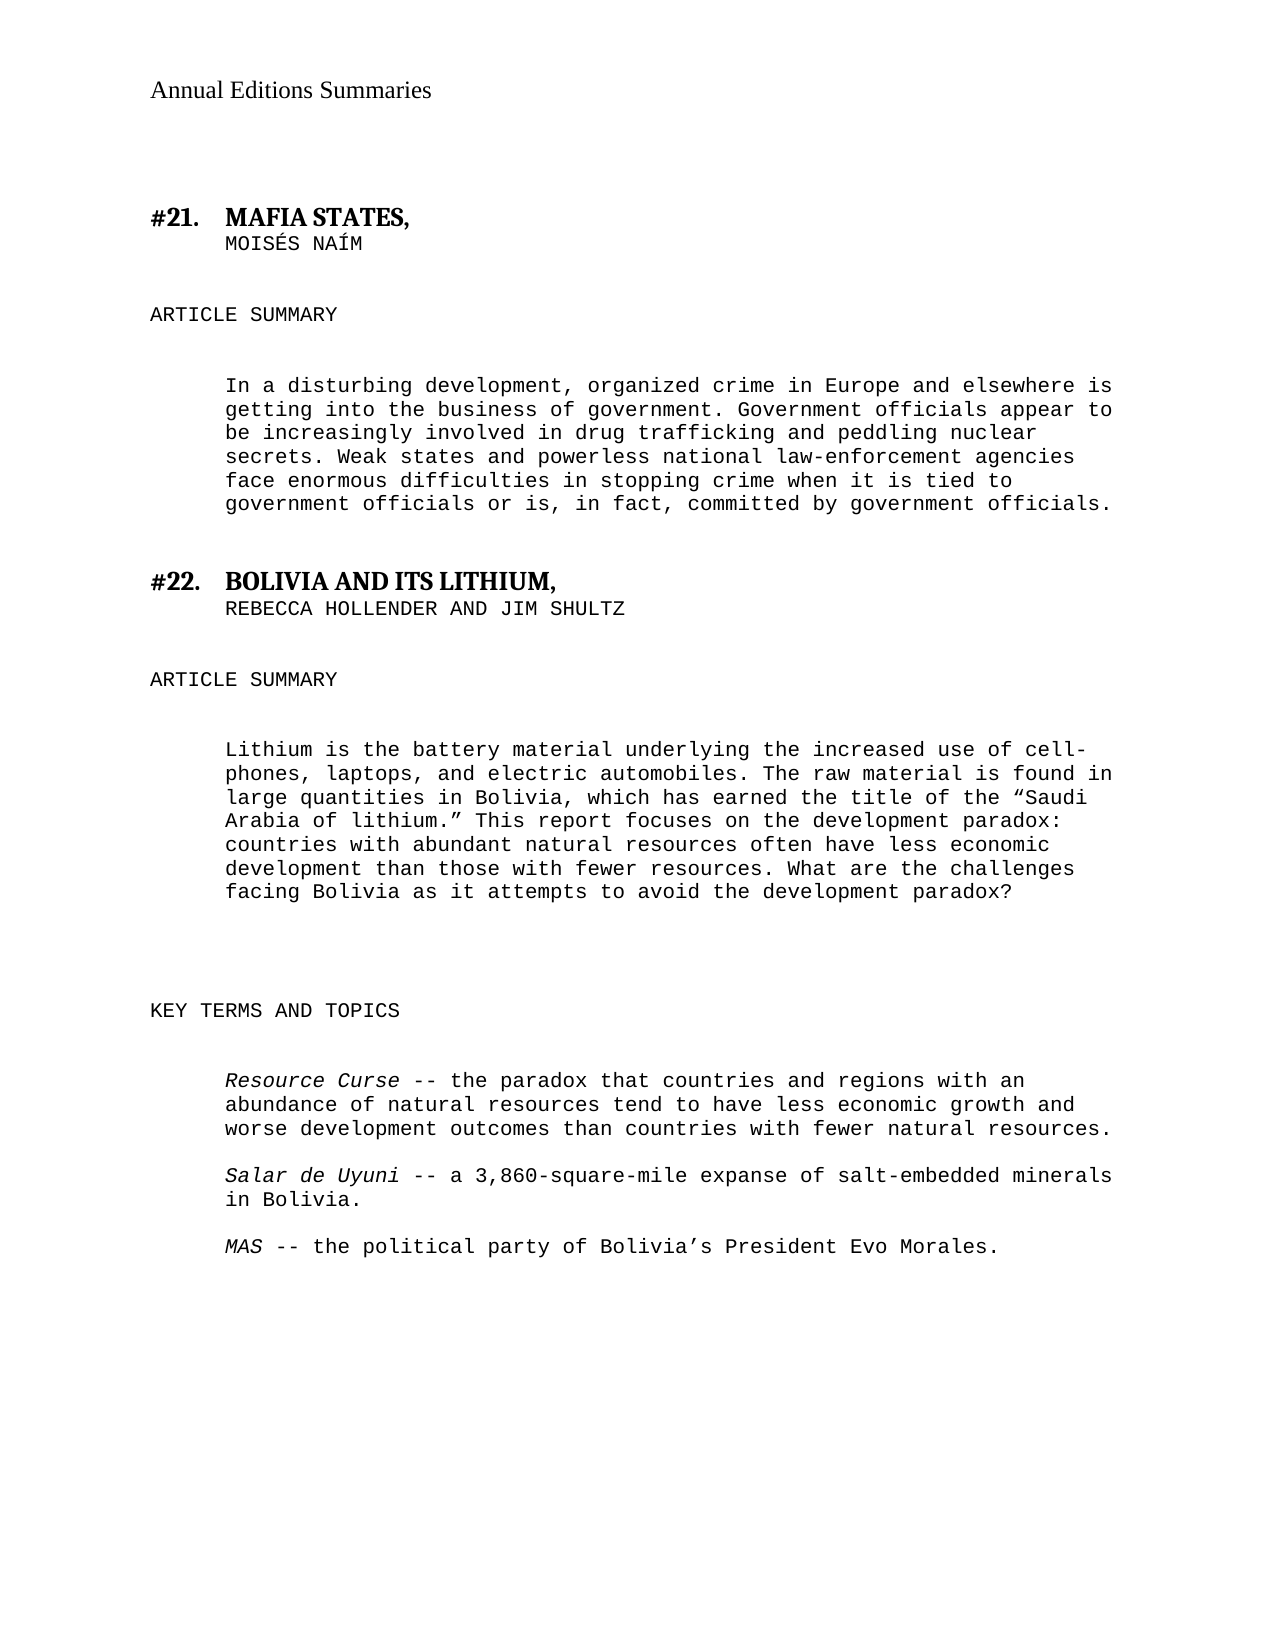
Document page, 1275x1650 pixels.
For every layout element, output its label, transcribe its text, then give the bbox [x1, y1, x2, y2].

text KEY TERMS AND TOPICS [150, 999, 1125, 1023]
subtitle #22. AND ITS LITHIUM, [150, 566, 1125, 598]
text Lithium is the battery material underlying the increased use of cell-phones, laptops, and electric automobiles. The raw material is found in large quantities in , which has earned the title of the “ of lithium.” This report focuses on the development paradox: countries with abundant natural resources often have less economic development than those with fewer resources. What are the challenges facing as it attempts to avoid the development paradox? [225, 739, 1125, 905]
text ARTICLE SUMMARY [150, 668, 1125, 692]
text In a disturbing development, organized crime in and elsewhere is getting into the business of government. Government officials appear to be increasingly involved in drug trafficking and peddling nuclear secrets. Weak states and powerless national law-enforcement agencies face enormous difficulties in stopping crime when it is tied to government officials or is, in fact, committed by government officials. [225, 375, 1125, 517]
text MOISÉS NAÍM [150, 233, 1125, 257]
text Resource Curse -- the paradox that countries and regions with an abundance of natural resources tend to have less economic growth and worse development outcomes than countries with fewer natural resources. [225, 1071, 1125, 1141]
text REBECCA HOLLENDER AND JIM SHULTZ [150, 598, 1125, 621]
subtitle #21. MAFIA STATES, [150, 202, 1125, 233]
text MAS -- the political party of Bolivia’s President Evo Morales. [150, 1236, 1125, 1260]
text ARTICLE SUMMARY [150, 304, 1125, 328]
text Salar de Uyuni -- a 3,860-square-mile expanse of salt-embedded minerals in . [225, 1165, 1125, 1212]
